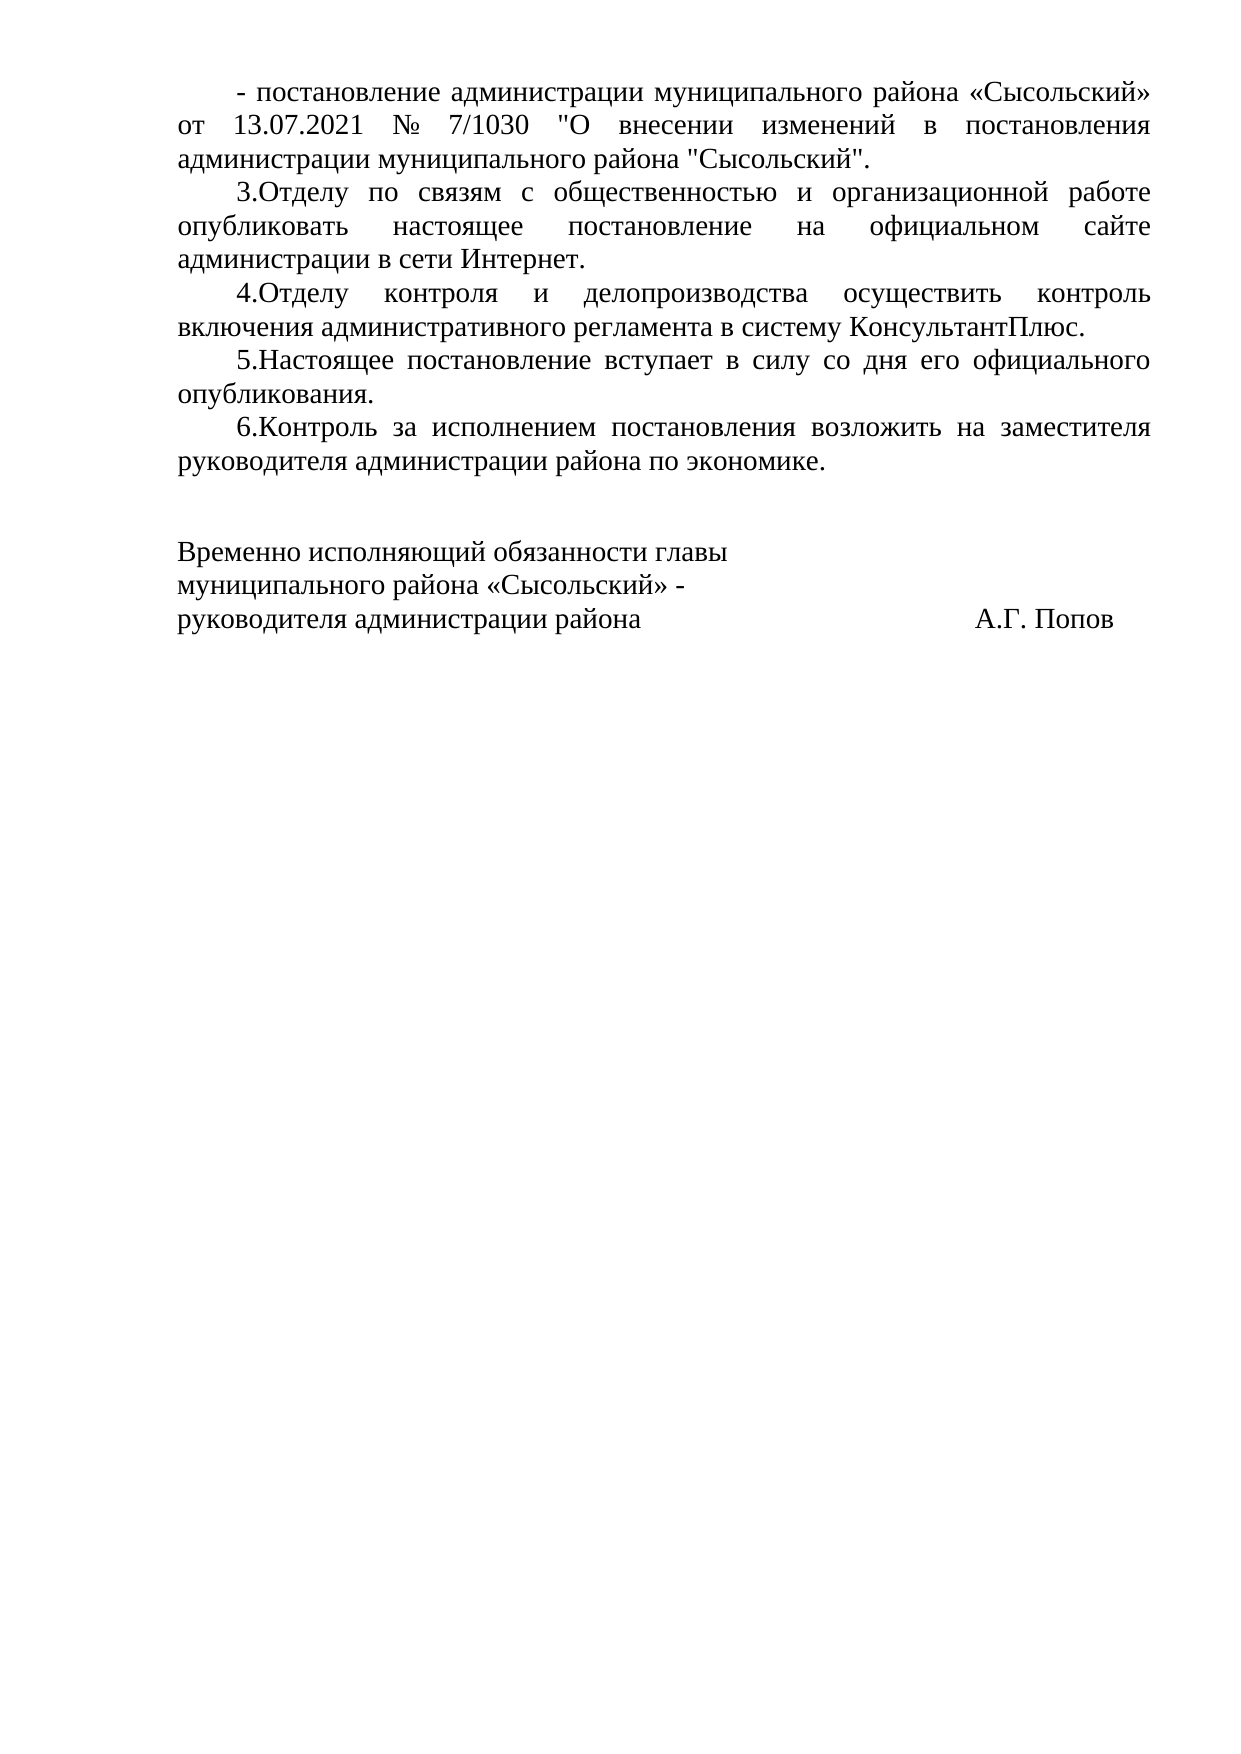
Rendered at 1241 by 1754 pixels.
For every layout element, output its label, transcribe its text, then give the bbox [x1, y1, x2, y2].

table_header Временно исполняющий обязанности главы муниципального района «Сысольский» - руководителя администрации района [177, 534, 827, 634]
text 3.Отделу по связям с общественностью и организационной работе опубликовать настоящее постановление на официальном сайте администрации в сети Интернет. [177, 174, 1152, 275]
text 4.Отделу контроля и делопроизводства осуществить контроль включения административного регламента в систему КонсультантПлюс. [177, 275, 1152, 342]
text - постановление администрации муниципального района «Сысольский» от 13.07.2021 № 7/1030 "О внесении изменений в постановления администрации муниципального района "Сысольский". [177, 74, 1152, 174]
text 5.Настоящее постановление вступает в силу со дня его официального опубликования. [177, 342, 1152, 409]
table_header А.Г. Попов [827, 534, 1125, 634]
text 6.Контроль за исполнением постановления возложить на заместителя руководителя администрации района по экономике. [177, 409, 1152, 476]
